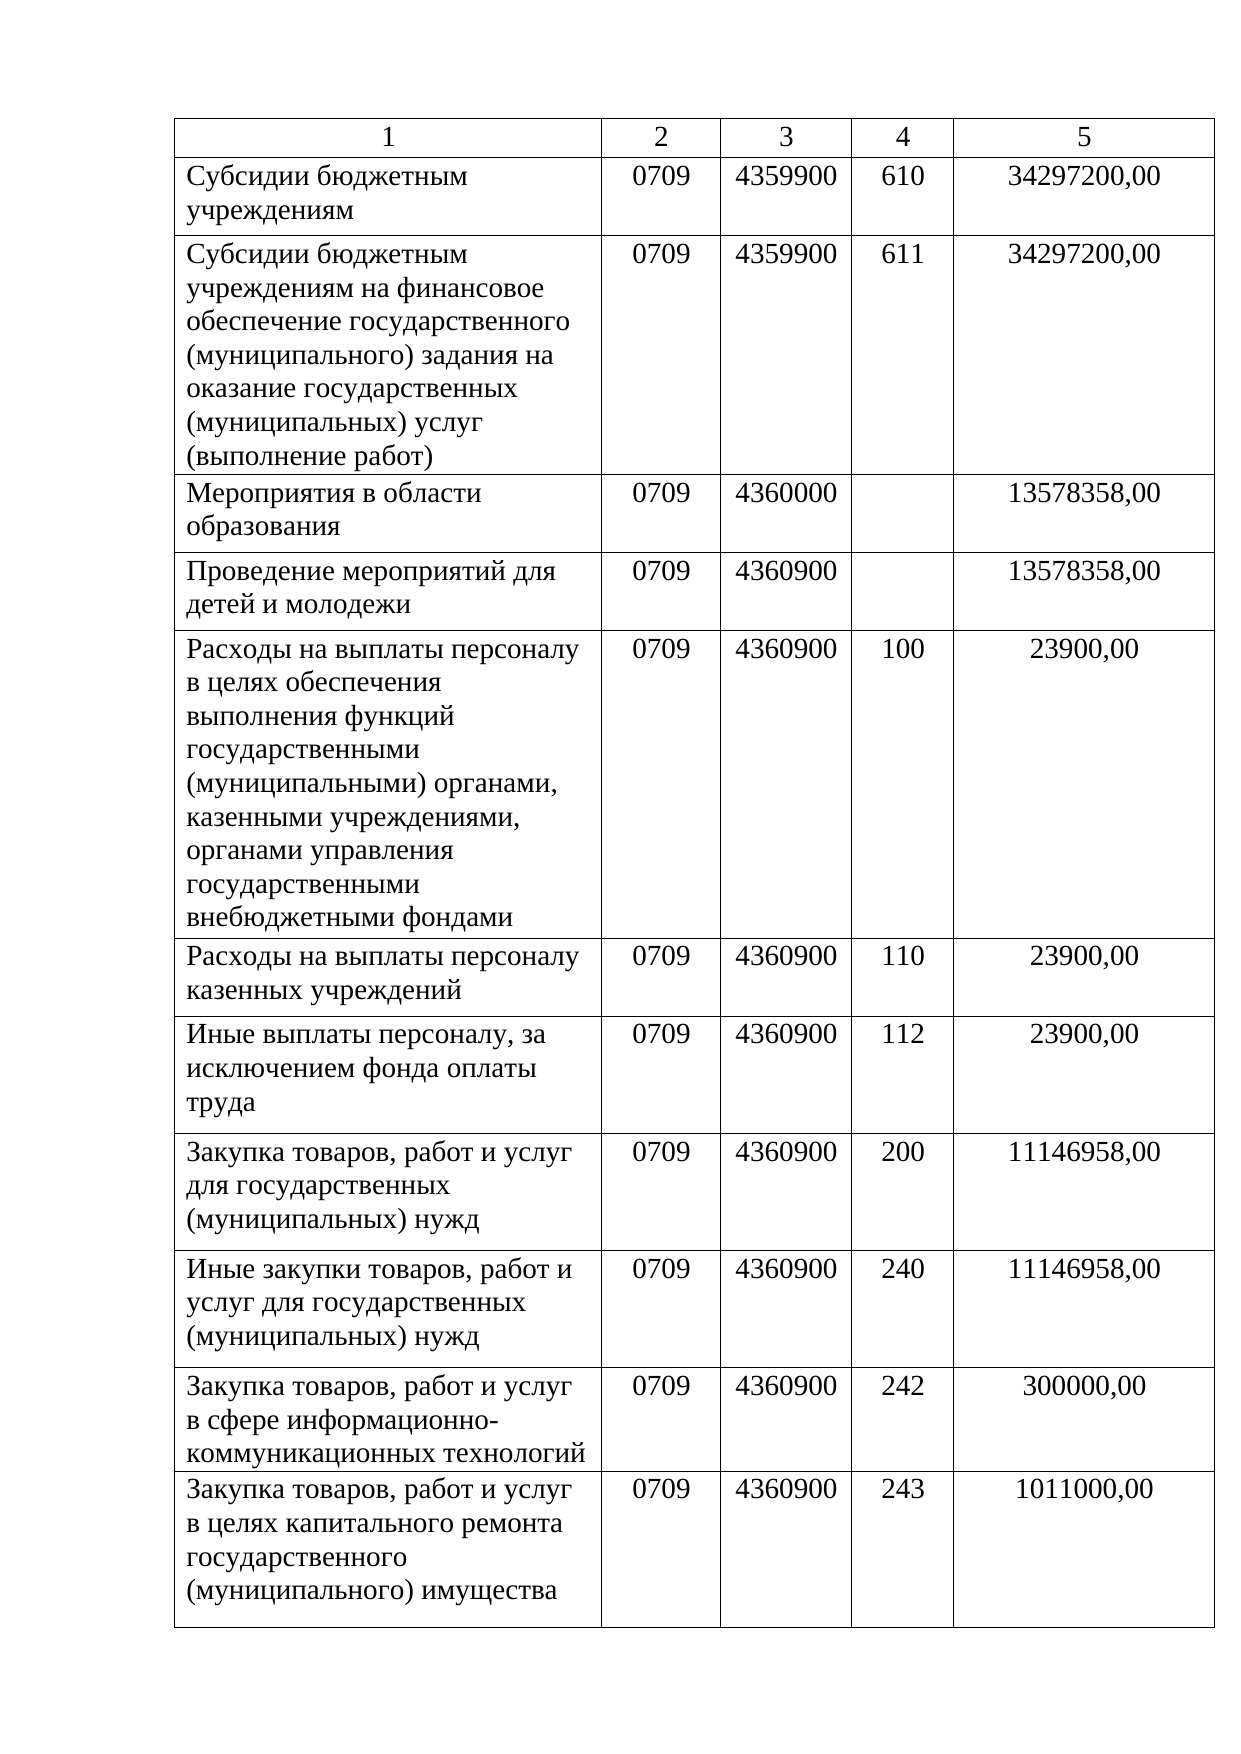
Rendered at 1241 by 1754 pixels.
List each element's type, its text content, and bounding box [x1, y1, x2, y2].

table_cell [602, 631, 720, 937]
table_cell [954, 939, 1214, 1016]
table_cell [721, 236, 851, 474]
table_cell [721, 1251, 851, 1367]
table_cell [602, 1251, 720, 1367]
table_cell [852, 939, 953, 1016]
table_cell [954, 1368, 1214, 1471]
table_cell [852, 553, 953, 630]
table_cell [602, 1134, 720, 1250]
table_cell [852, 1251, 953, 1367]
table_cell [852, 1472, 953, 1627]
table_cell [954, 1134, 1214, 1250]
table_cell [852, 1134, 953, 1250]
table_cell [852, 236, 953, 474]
table_header 1 [175, 119, 601, 157]
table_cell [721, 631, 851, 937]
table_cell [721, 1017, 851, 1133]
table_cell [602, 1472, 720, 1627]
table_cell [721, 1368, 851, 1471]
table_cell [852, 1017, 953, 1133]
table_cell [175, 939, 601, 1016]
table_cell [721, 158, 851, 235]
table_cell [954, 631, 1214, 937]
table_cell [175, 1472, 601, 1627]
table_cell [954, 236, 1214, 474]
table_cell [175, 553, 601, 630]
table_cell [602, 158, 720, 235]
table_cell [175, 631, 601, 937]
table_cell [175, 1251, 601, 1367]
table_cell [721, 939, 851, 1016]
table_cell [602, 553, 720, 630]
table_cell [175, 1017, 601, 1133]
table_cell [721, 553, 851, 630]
table_header 2 [602, 119, 720, 157]
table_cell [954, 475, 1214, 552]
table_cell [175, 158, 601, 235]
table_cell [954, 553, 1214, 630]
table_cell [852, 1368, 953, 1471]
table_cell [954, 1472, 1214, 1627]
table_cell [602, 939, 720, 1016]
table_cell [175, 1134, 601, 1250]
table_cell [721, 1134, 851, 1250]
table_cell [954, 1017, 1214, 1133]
table_header 5 [954, 119, 1214, 157]
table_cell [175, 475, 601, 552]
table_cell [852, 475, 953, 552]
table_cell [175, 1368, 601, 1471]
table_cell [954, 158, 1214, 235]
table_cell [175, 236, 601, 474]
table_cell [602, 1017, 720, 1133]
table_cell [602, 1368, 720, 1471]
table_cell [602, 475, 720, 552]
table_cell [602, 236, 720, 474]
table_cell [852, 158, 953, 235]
table_header 3 [721, 119, 851, 157]
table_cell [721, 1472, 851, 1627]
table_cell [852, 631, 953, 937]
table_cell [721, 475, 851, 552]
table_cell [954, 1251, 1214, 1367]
table_header 4 [852, 119, 953, 157]
